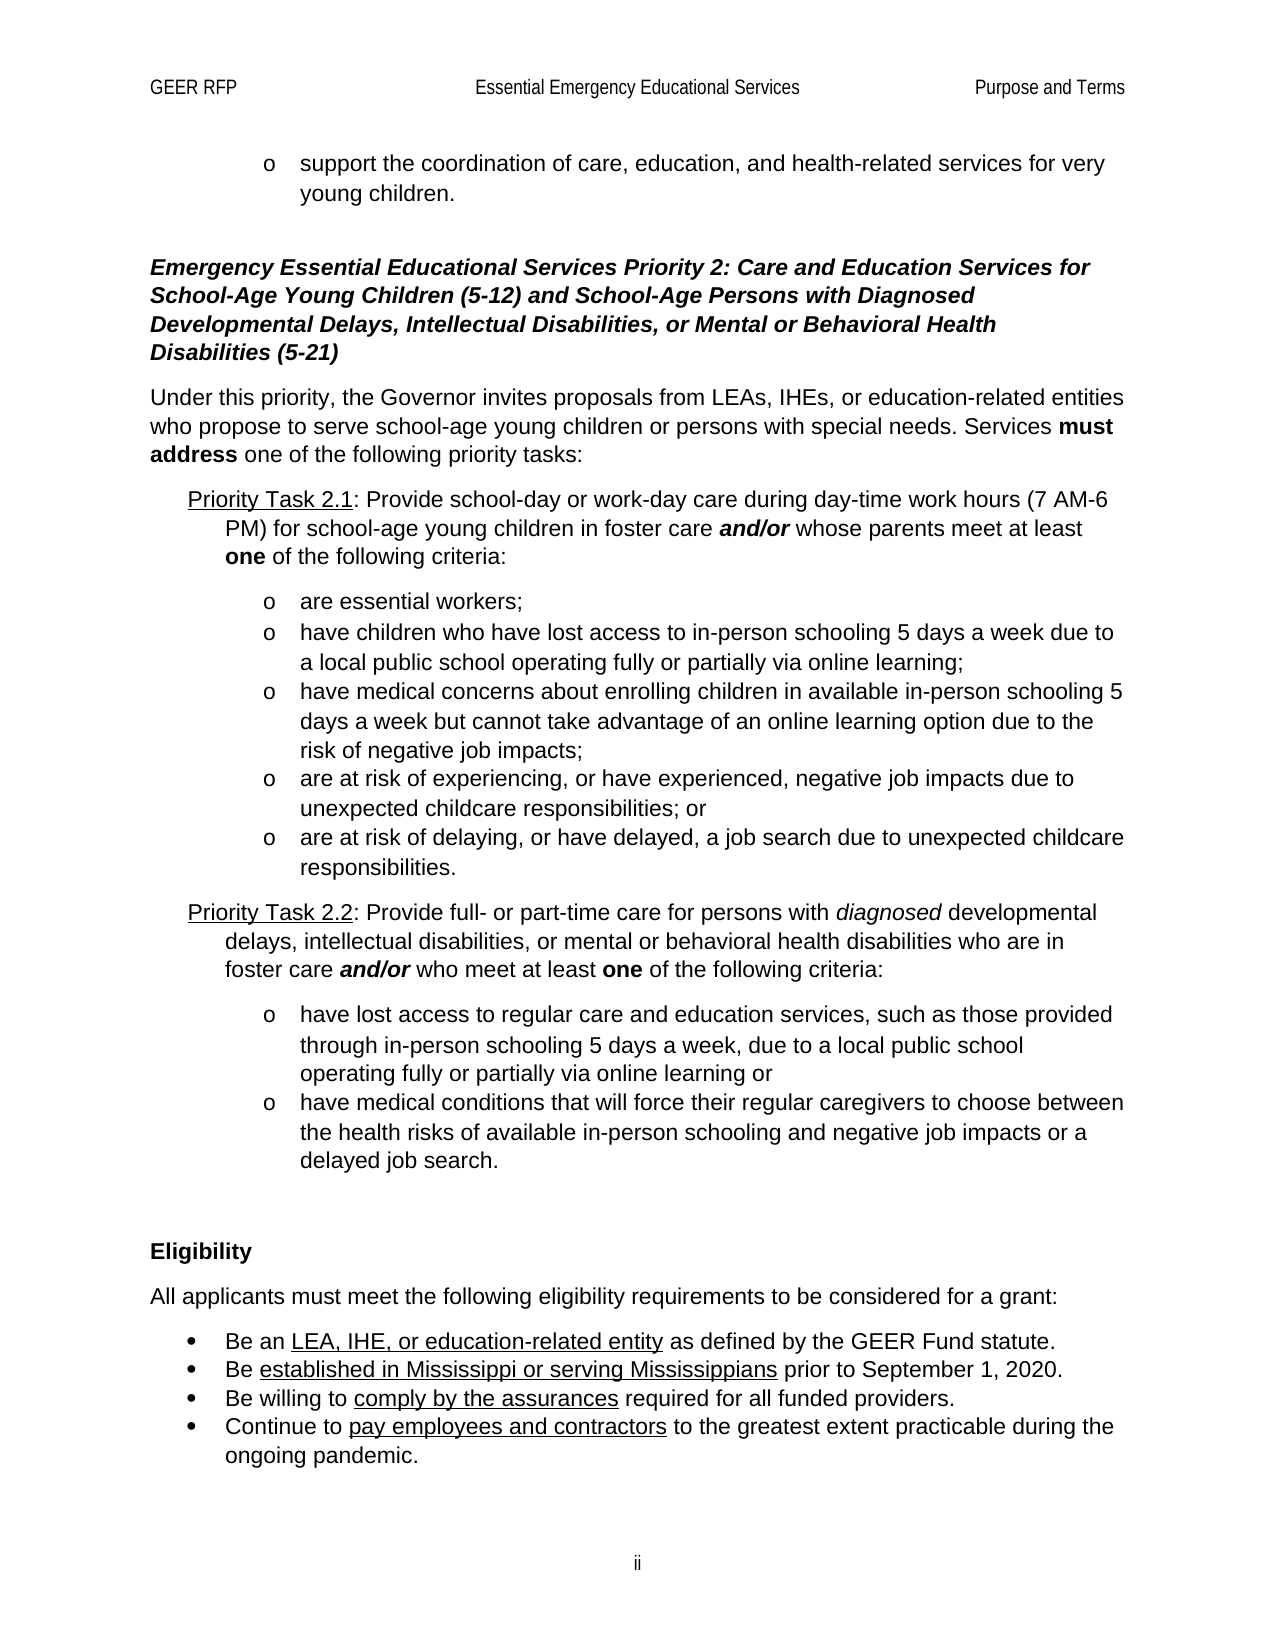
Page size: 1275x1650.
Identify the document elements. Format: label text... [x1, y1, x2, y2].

text Eligibility [150, 1238, 1125, 1264]
text All applicants must meet the following eligibility requirements to be considered for a grant: [150, 1283, 1125, 1309]
list Be established in Mississippi or serving Mississippians prior to September 1, 2020. [187, 1356, 1125, 1383]
list have children who have lost access to in-person schooling 5 days a week due to a local public school operating fully or partially via online learning; [262, 619, 1125, 676]
list Be an LEA, IHE, or education-related entity as defined by the GEER Fund statute. [187, 1328, 1125, 1354]
list support the coordination of care, education, and health-related services for very young children. [262, 150, 1125, 207]
text Priority Task 2.2: Provide full- or part-time care for persons with diagnosed developmental delays, intellectual disabilities, or mental or behavioral health disabilities who are in foster care and/or who meet at least one of the following criteria: [187, 899, 1125, 983]
list have lost access to regular care and education services, such as those provided through in-person schooling 5 days a week, due to a local public school operating fully or partially via online learning or [262, 1001, 1125, 1087]
list Continue to pay employees and contractors to the greatest extent practicable during the ongoing pandemic. [187, 1413, 1125, 1468]
list are at risk of delaying, or have delayed, a job search due to unexpected childcare responsibilities. [262, 824, 1125, 881]
text Priority Task 2.1: Provide school-day or work-day care during day-time work hours (7 AM-6 PM) for school-age young children in foster care and/or whose parents meet at least one of the following criteria: [187, 486, 1125, 569]
list have medical conditions that will force their regular caregivers to choose between the health risks of available in-person schooling and negative job impacts or a delayed job search. [262, 1089, 1125, 1174]
list are at risk of experiencing, or have experienced, negative job impacts due to unexpected childcare responsibilities; or [262, 765, 1125, 822]
text Under this priority, the Governor invites proposals from LEAs, IHEs, or education-related entities who propose to serve school-age young children or persons with special needs. Services must address one of the following priority tasks: [150, 384, 1125, 468]
list are essential workers; [262, 588, 1125, 617]
text Emergency Essential Educational Services Priority 2: Care and Education Services for School-Age Young Children (5-12) and School-Age Persons with Diagnosed Developmental Delays, Intellectual Disabilities, or Mental or Behavioral Health Disabilities (5-21) [150, 254, 1125, 366]
list Be willing to comply by the assurances required for all funded providers. [187, 1385, 1125, 1411]
list have medical concerns about enrolling children in available in-person schooling 5 days a week but cannot take advantage of an online learning option due to the risk of negative job impacts; [262, 678, 1125, 763]
